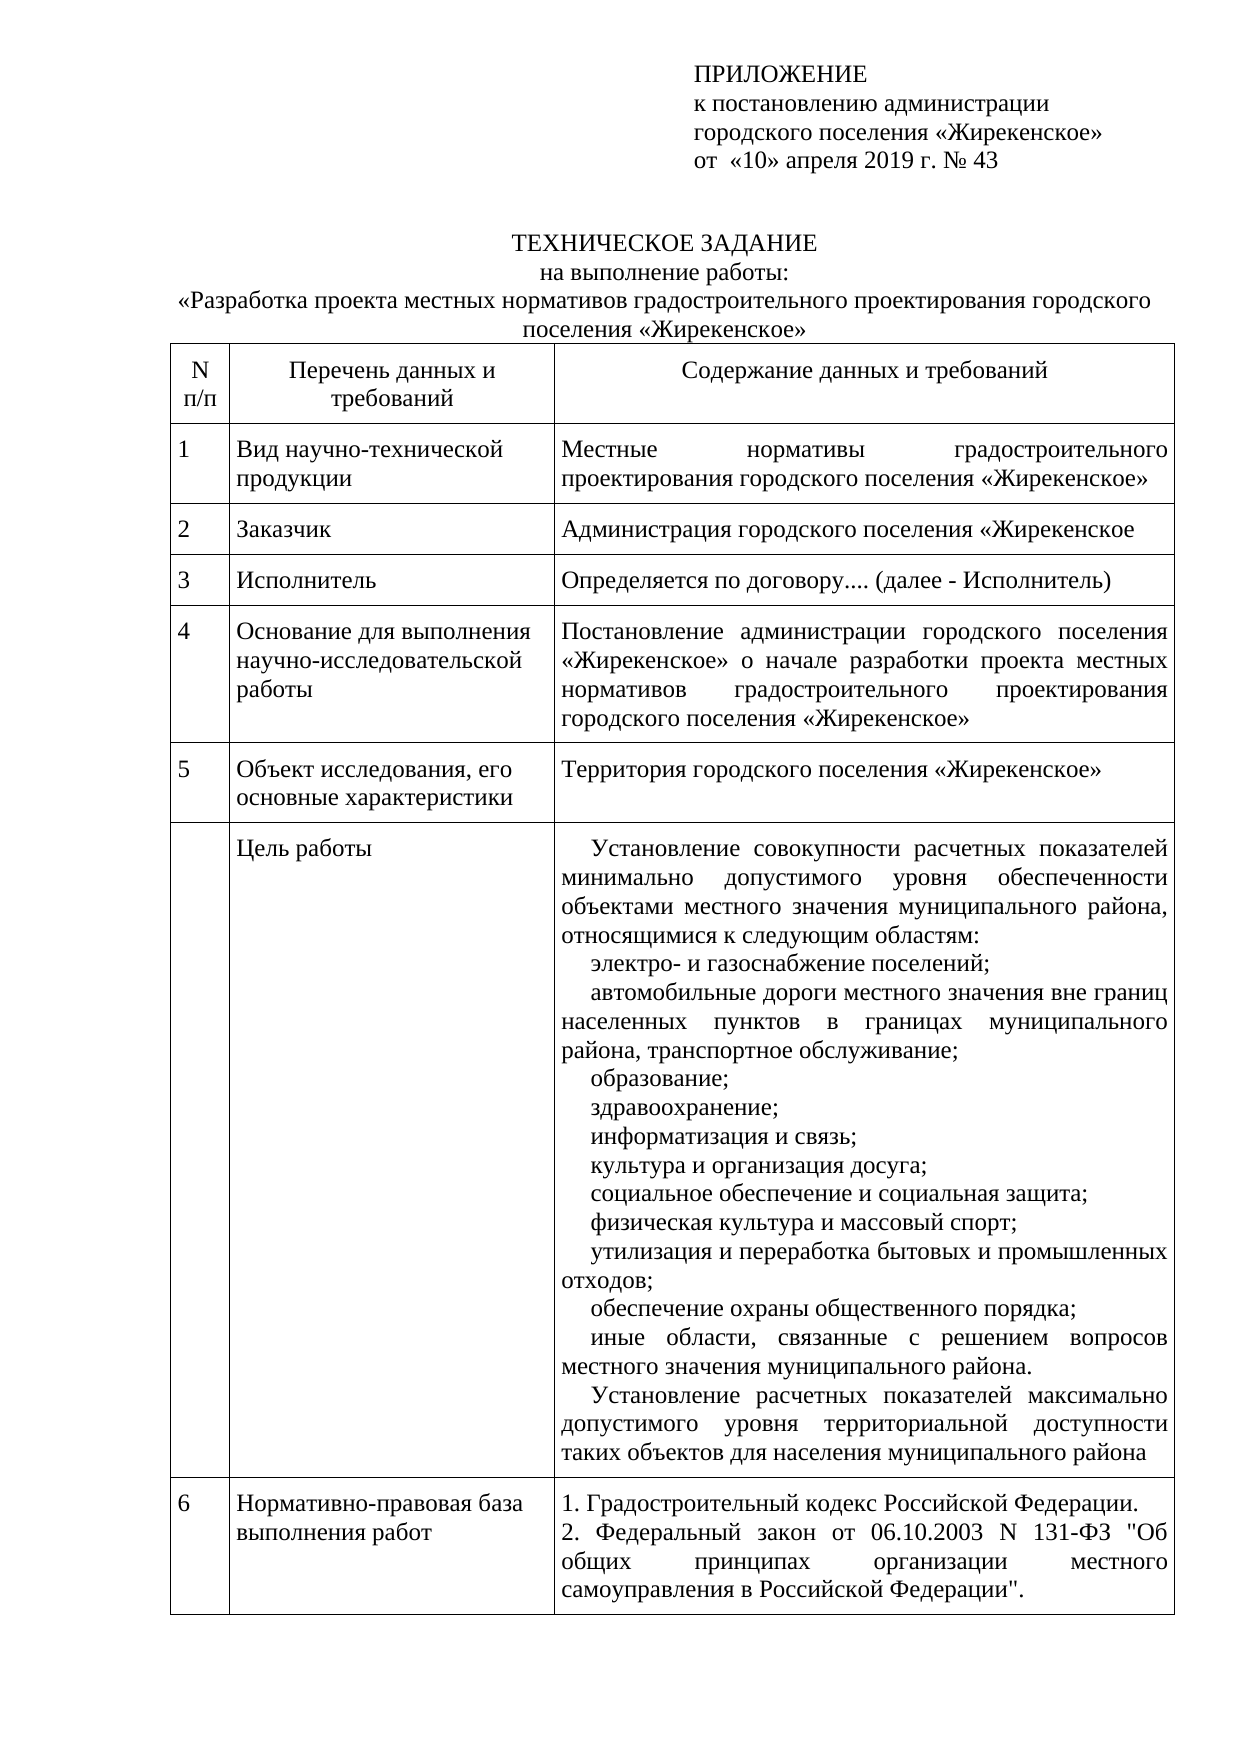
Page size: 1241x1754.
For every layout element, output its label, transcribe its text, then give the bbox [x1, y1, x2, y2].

title ТЕХНИЧЕСКОЕ ЗАДАНИЕ [177, 228, 1152, 257]
table_cell 4 [171, 606, 229, 742]
table_cell Местные нормативы градостроительного проектирования городского поселения «Жирекенское» [555, 424, 1174, 503]
text ПРИЛОЖЕНИЕ [693, 59, 1152, 88]
table_cell Территория городского поселения «Жирекенское» [555, 743, 1174, 822]
table_header Содержание данных и требований [555, 344, 1174, 423]
table_cell [171, 823, 229, 1477]
table_cell Администрация городского поселения «Жирекенское [555, 504, 1174, 554]
table_header N п/п [171, 344, 229, 423]
table_cell Вид научно-технической продукции [230, 424, 554, 503]
title «Разработка проекта местных нормативов градостроительного проектирования городского поселения «Жирекенское» [177, 286, 1152, 343]
table_cell Объект исследования, его основные характеристики [230, 743, 554, 822]
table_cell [555, 1478, 1174, 1614]
table_cell Основание для выполнения научно-исследовательской работы [230, 606, 554, 742]
table_cell 1 [171, 424, 229, 503]
table_cell 2 [171, 504, 229, 554]
table_cell Установление совокупности расчетных показателей минимально допустимого уровня обеспеченности объектами местного значения муниципального района, относящимися к следующим областям: электро- и газоснабжение поселений; автомобильные дороги местного значения вне границ населенных пунктов в границах муниципального района, транспортное обслуживание; образование; здравоохранение; информатизация и связь; культура и организация досуга; социальное обеспечение и социальная защита; физическая культура и массовый спорт; утилизация и переработка бытовых и промышленных отходов; обеспечение охраны общественного порядка; иные области, связанные с решением вопросов местного значения муниципального района. Установление расчетных показателей максимально допустимого уровня территориальной доступности таких объектов для населения муниципального района [555, 823, 1174, 1477]
title на выполнение работы: [177, 257, 1152, 286]
table_cell Определяется по договору.... (далее - Исполнитель) [555, 555, 1174, 605]
table_cell Исполнитель [230, 555, 554, 605]
text к постановлению администрации городского поселения «Жирекенское» [693, 88, 1152, 145]
table_cell 3 [171, 555, 229, 605]
table_cell 6 [171, 1478, 229, 1614]
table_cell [230, 1478, 554, 1614]
text от «10» апреля 2019 г. № 43 [693, 145, 1152, 174]
table_header Перечень данных и требований [230, 344, 554, 423]
table_cell 5 [171, 743, 229, 822]
table_cell Заказчик [230, 504, 554, 554]
table_cell Цель работы [230, 823, 554, 1477]
table_cell Постановление администрации городского поселения «Жирекенское» о начале разработки проекта местных нормативов градостроительного проектирования городского поселения «Жирекенское» [555, 606, 1174, 742]
